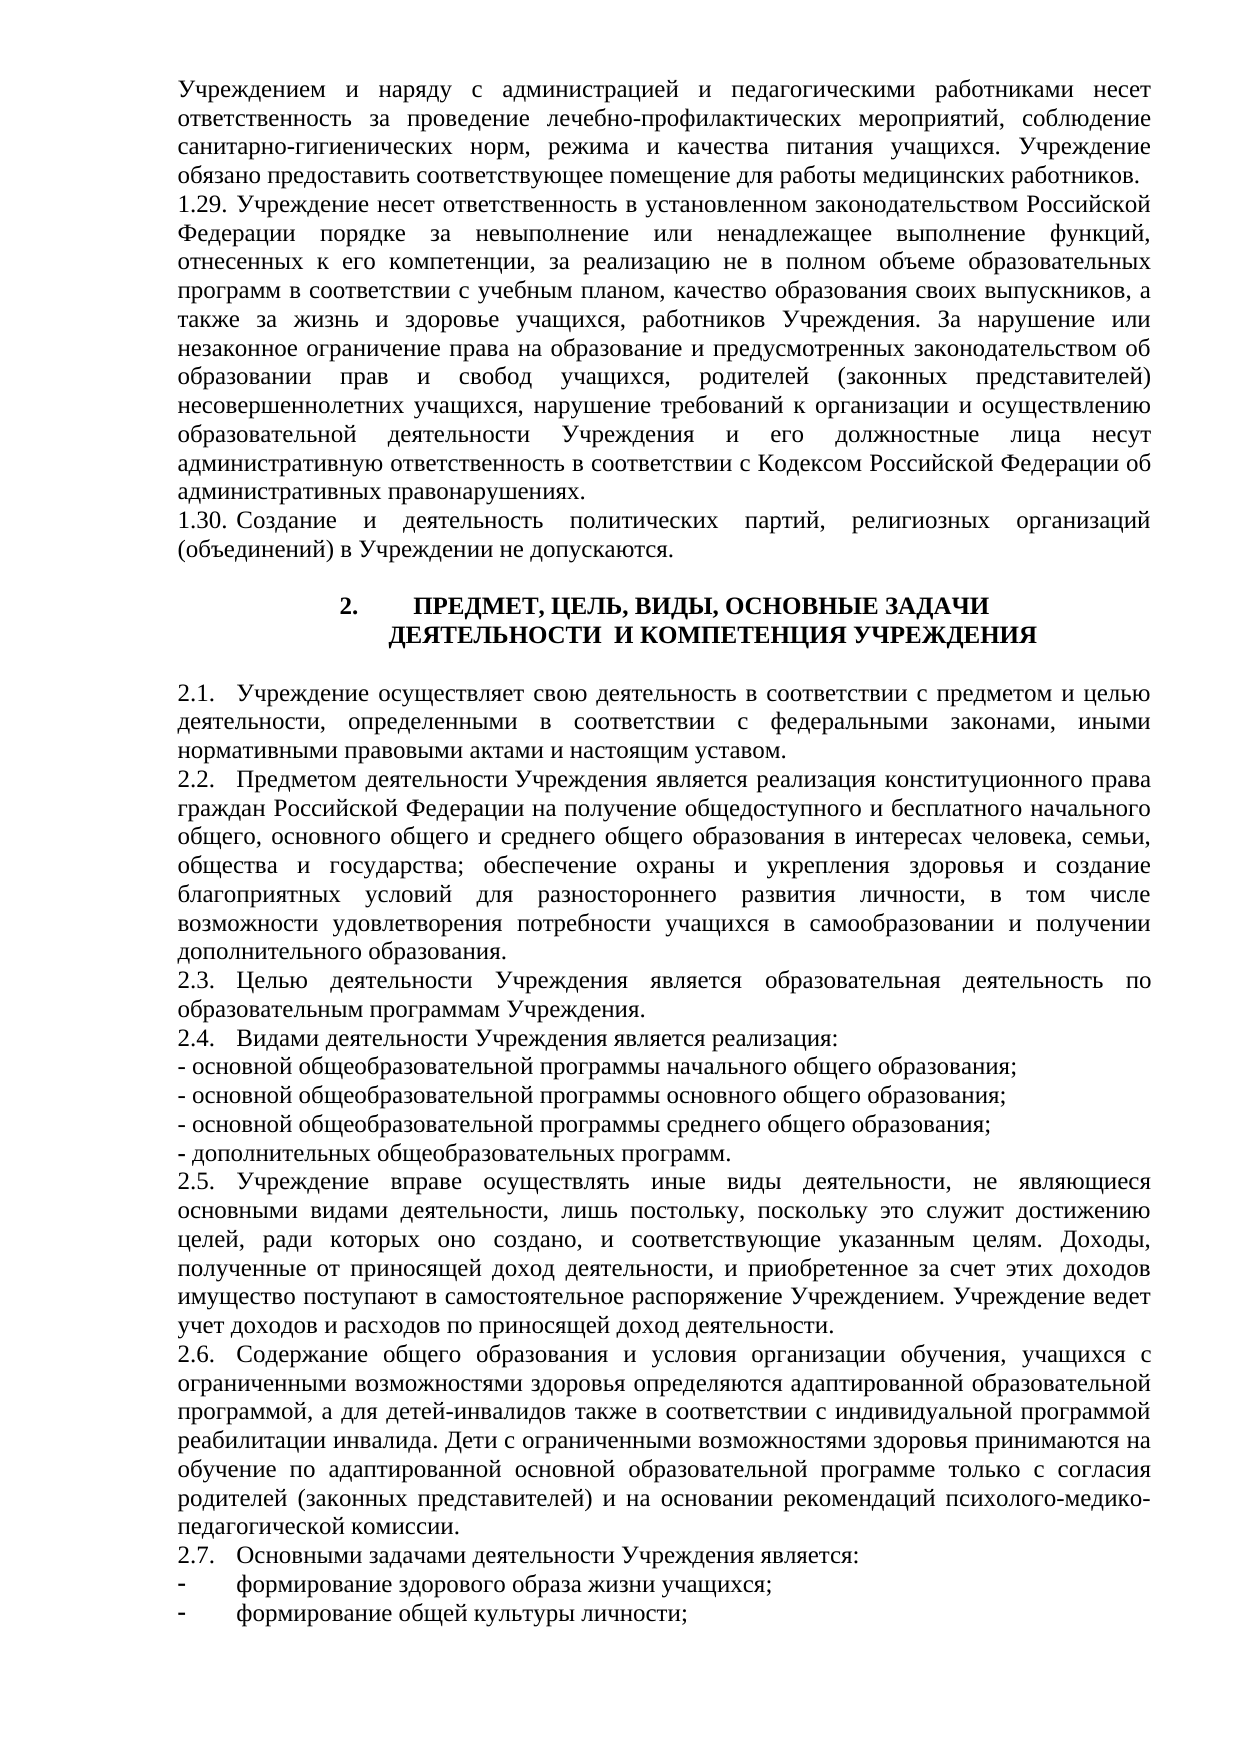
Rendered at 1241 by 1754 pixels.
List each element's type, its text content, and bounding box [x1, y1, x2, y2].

list формирование здорового образа жизни учащихся; [177, 1569, 1152, 1598]
text - основной общеобразовательной программы основного общего образования; [177, 1080, 1152, 1109]
list Содержание общего образования и условия организации обучения, учащихся с ограниченными возможностями здоровья определяются адаптированной образовательной программой, а для детей-инвалидов также в соответствии с индивидуальной программой реабилитации инвалида. Дети с ограниченными возможностями здоровья принимаются на обучение по адаптированной основной образовательной программе только с согласия родителей (законных представителей) и на основании рекомендаций психолого-медико-педагогической комиссии. [177, 1339, 1152, 1540]
list Учреждение вправе осуществлять иные виды деятельности, не являющиеся основными видами деятельности, лишь постольку, поскольку это служит достижению целей, ради которых оно создано, и соответствующие указанным целям. Доходы, полученные от приносящей доход деятельности, и приобретенное за счет этих доходов имущество поступают в самостоятельное распоряжение Учреждением. Учреждение ведет учет доходов и расходов по приносящей доход деятельности. [177, 1166, 1152, 1339]
text ДЕЯТЕЛЬНОСТИ И КОМПЕТЕНЦИЯ УЧРЕЖДЕНИЯ [274, 620, 1152, 649]
list Целью деятельности Учреждения является образовательная деятельность по образовательным программам Учреждения. [177, 965, 1152, 1023]
list Учреждение несет ответственность в установленном законодательством Российской Федерации порядке за невыполнение или ненадлежащее выполнение функций, отнесенных к его компетенции, за реализацию не в полном объеме образовательных программ в соответствии с учебным планом, качество образования своих выпускников, а также за жизнь и здоровье учащихся, работников Учреждения. За нарушение или незаконное ограничение права на образование и предусмотренных законодательством об образовании прав и свобод учащихся, родителей (законных представителей) несовершеннолетних учащихся, нарушение требований к организации и осуществлению образовательной деятельности Учреждения и его должностные лица несут административную ответственность в соответствии с Кодексом Российской Федерации об административных правонарушениях. [177, 189, 1152, 505]
text - основной общеобразовательной программы начального общего образования; [177, 1051, 1152, 1080]
list формирование общей культуры личности; [177, 1598, 1152, 1626]
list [177, 74, 1152, 189]
list Учреждение осуществляет свою деятельность в соответствии с предметом и целью деятельности, определенными в соответствии с федеральными законами, иными нормативными правовыми актами и настоящим уставом. [177, 678, 1152, 764]
list Создание и деятельность политических партий, религиозных организаций (объединений) в Учреждении не допускаются. [177, 505, 1152, 563]
text - дополнительных общеобразовательных программ. [177, 1138, 1152, 1166]
list Основными задачами деятельности Учреждения является: [177, 1540, 1152, 1569]
list Видами деятельности Учреждения является реализация: [177, 1023, 1152, 1051]
list Предметом деятельности Учреждения является реализация конституционного права граждан Российской Федерации на получение общедоступного и бесплатного начального общего, основного общего и среднего общего образования в интересах человека, семьи, общества и государства; обеспечение охраны и укрепления здоровья и создание благоприятных условий для разностороннего развития личности, в том числе возможности удовлетворения потребности учащихся в самообразовании и получении дополнительного образования. [177, 764, 1152, 965]
list ПРЕДМЕТ, ЦЕЛЬ, ВИДЫ, ОСНОВНЫЕ ЗАДАЧИ [177, 591, 1152, 620]
text - основной общеобразовательной программы среднего общего образования; [177, 1109, 1152, 1138]
